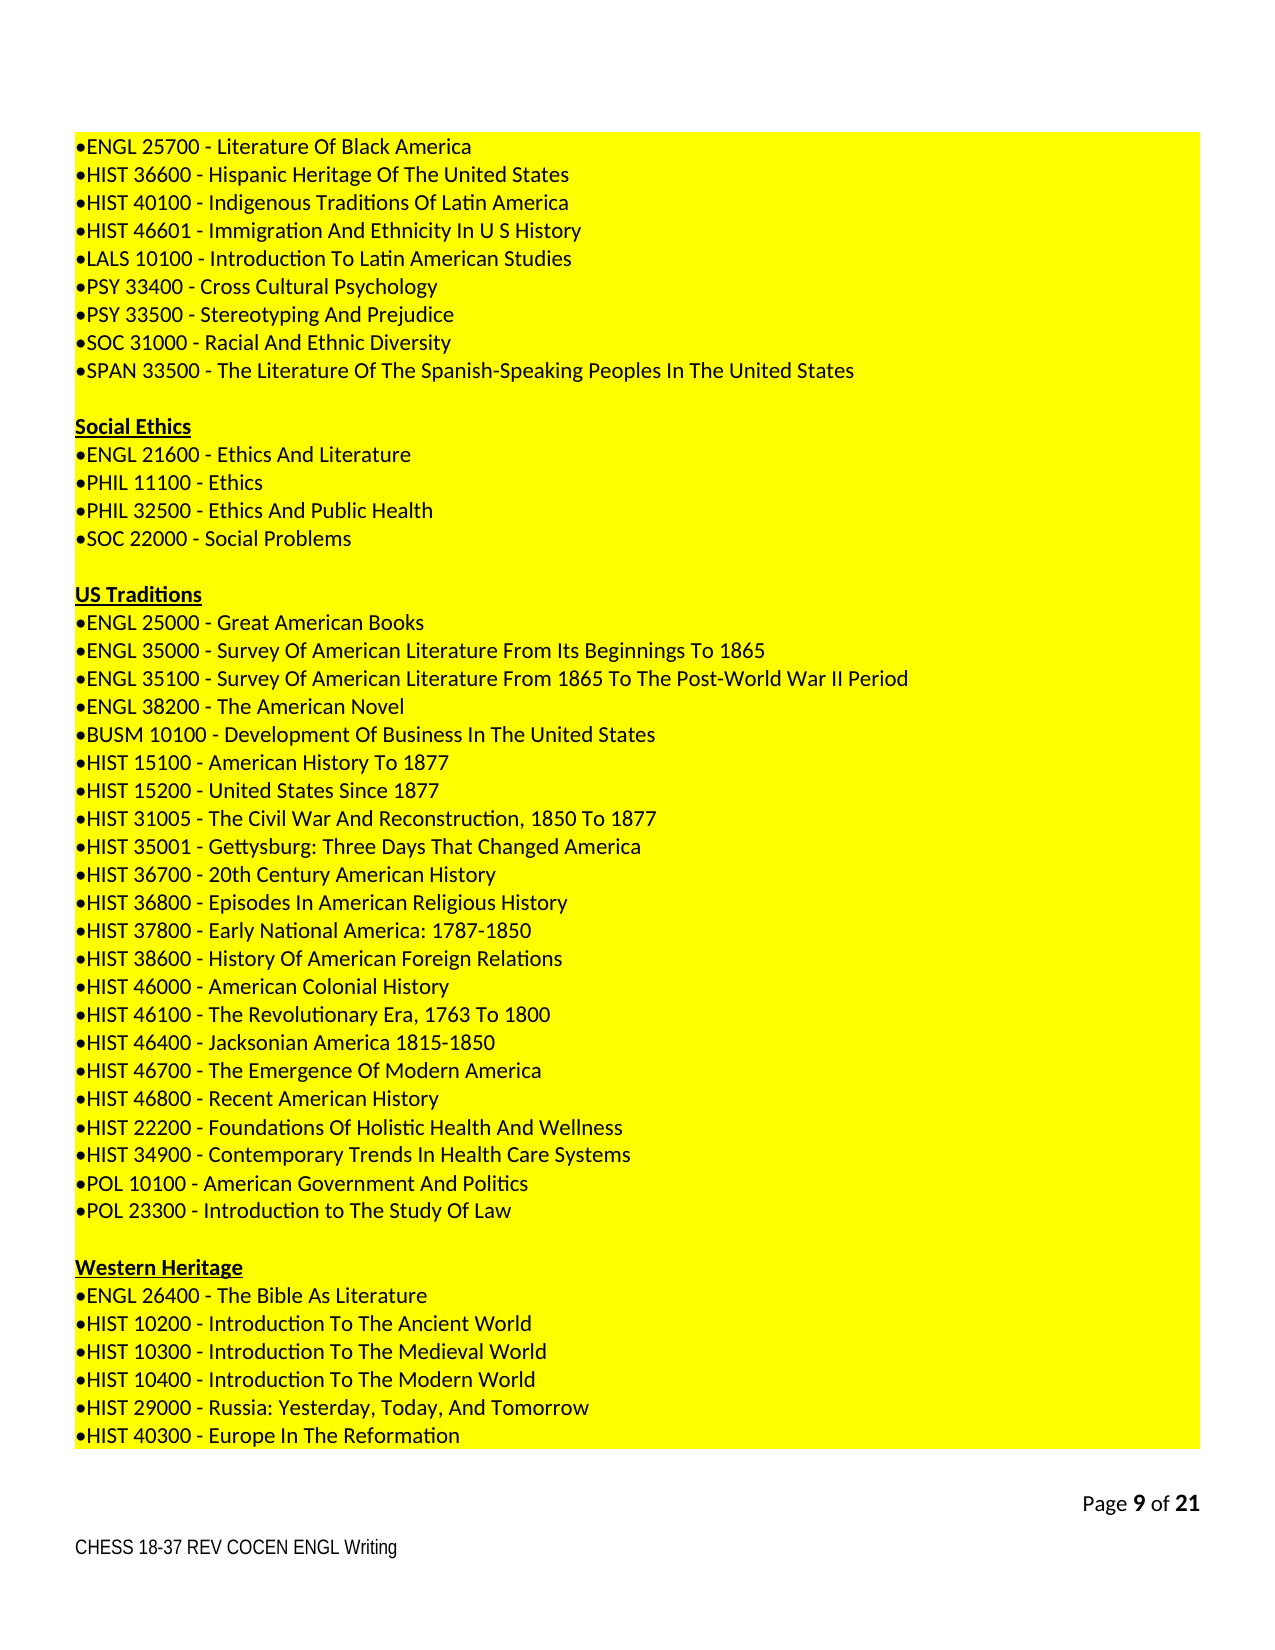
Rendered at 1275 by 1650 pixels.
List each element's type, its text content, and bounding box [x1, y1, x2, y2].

text •HIST 31005 - The Civil War And Reconstruction, 1850 To 1877 [75, 804, 1200, 832]
text •HIST 35001 - Gettysburg: Three Days That Changed America [75, 832, 1200, 860]
text •PSY 33500 - Stereotyping And Prejudice [75, 300, 1200, 328]
text •SPAN 33500 - The Literature Of The Spanish-Speaking Peoples In The United States [75, 356, 1200, 384]
text •HIST 46400 - Jacksonian America 1815-1850 [75, 1028, 1200, 1057]
text •HIST 34900 - Contemporary Trends In Health Care Systems [75, 1141, 1200, 1169]
text •ENGL 25000 - Great American Books [75, 608, 1200, 636]
text •BUSM 10100 - Development Of Business In The United States [75, 720, 1200, 748]
text •ENGL 21600 - Ethics And Literature [75, 440, 1200, 468]
text •HIST 15100 - American History To 1877 [75, 748, 1200, 776]
text •ENGL 38200 - The American Novel [75, 692, 1200, 720]
text •ENGL 25700 - Literature Of Black America [75, 132, 1200, 160]
text •HIST 15200 - United States Since 1877 [75, 776, 1200, 804]
text •HIST 10300 - Introduction To The Medieval World [75, 1337, 1200, 1365]
text •POL 23300 - Introduction to The Study Of Law [75, 1197, 1200, 1225]
text •HIST 37800 - Early National America: 1787-1850 [75, 916, 1200, 944]
text •HIST 36700 - 20th Century American History [75, 860, 1200, 888]
text •SOC 22000 - Social Problems [75, 524, 1200, 552]
text •HIST 46601 - Immigration And Ethnicity In U S History [75, 216, 1200, 244]
text •ENGL 35100 - Survey Of American Literature From 1865 To The Post-World War II Period [75, 664, 1200, 692]
text •HIST 10200 - Introduction To The Ancient World [75, 1309, 1200, 1337]
text •HIST 40100 - Indigenous Traditions Of Latin America [75, 188, 1200, 216]
text •HIST 36600 - Hispanic Heritage Of The United States [75, 160, 1200, 188]
text •POL 10100 - American Government And Politics [75, 1169, 1200, 1197]
text Western Heritage [75, 1253, 1200, 1281]
text •LALS 10100 - Introduction To Latin American Studies [75, 244, 1200, 272]
text •PSY 33400 - Cross Cultural Psychology [75, 272, 1200, 300]
text •HIST 46100 - The Revolutionary Era, 1763 To 1800 [75, 1001, 1200, 1028]
text •HIST 46000 - American Colonial History [75, 972, 1200, 1001]
text •HIST 46700 - The Emergence Of Modern America [75, 1057, 1200, 1084]
text •ENGL 26400 - The Bible As Literature [75, 1281, 1200, 1309]
text •HIST 40300 - Europe In The Reformation [75, 1421, 1200, 1449]
text US Traditions [75, 580, 1200, 608]
text •HIST 36800 - Episodes In American Religious History [75, 888, 1200, 916]
text •PHIL 11100 - Ethics [75, 468, 1200, 496]
text •HIST 22200 - Foundations Of Holistic Health And Wellness [75, 1113, 1200, 1141]
text •PHIL 32500 - Ethics And Public Health [75, 496, 1200, 524]
text •HIST 10400 - Introduction To The Modern World [75, 1365, 1200, 1393]
text •SOC 31000 - Racial And Ethnic Diversity [75, 328, 1200, 356]
text •HIST 29000 - Russia: Yesterday, Today, And Tomorrow [75, 1393, 1200, 1421]
text Social Ethics [75, 412, 1200, 440]
text •HIST 46800 - Recent American History [75, 1084, 1200, 1113]
text •HIST 38600 - History Of American Foreign Relations [75, 944, 1200, 972]
text •ENGL 35000 - Survey Of American Literature From Its Beginnings To 1865 [75, 636, 1200, 664]
